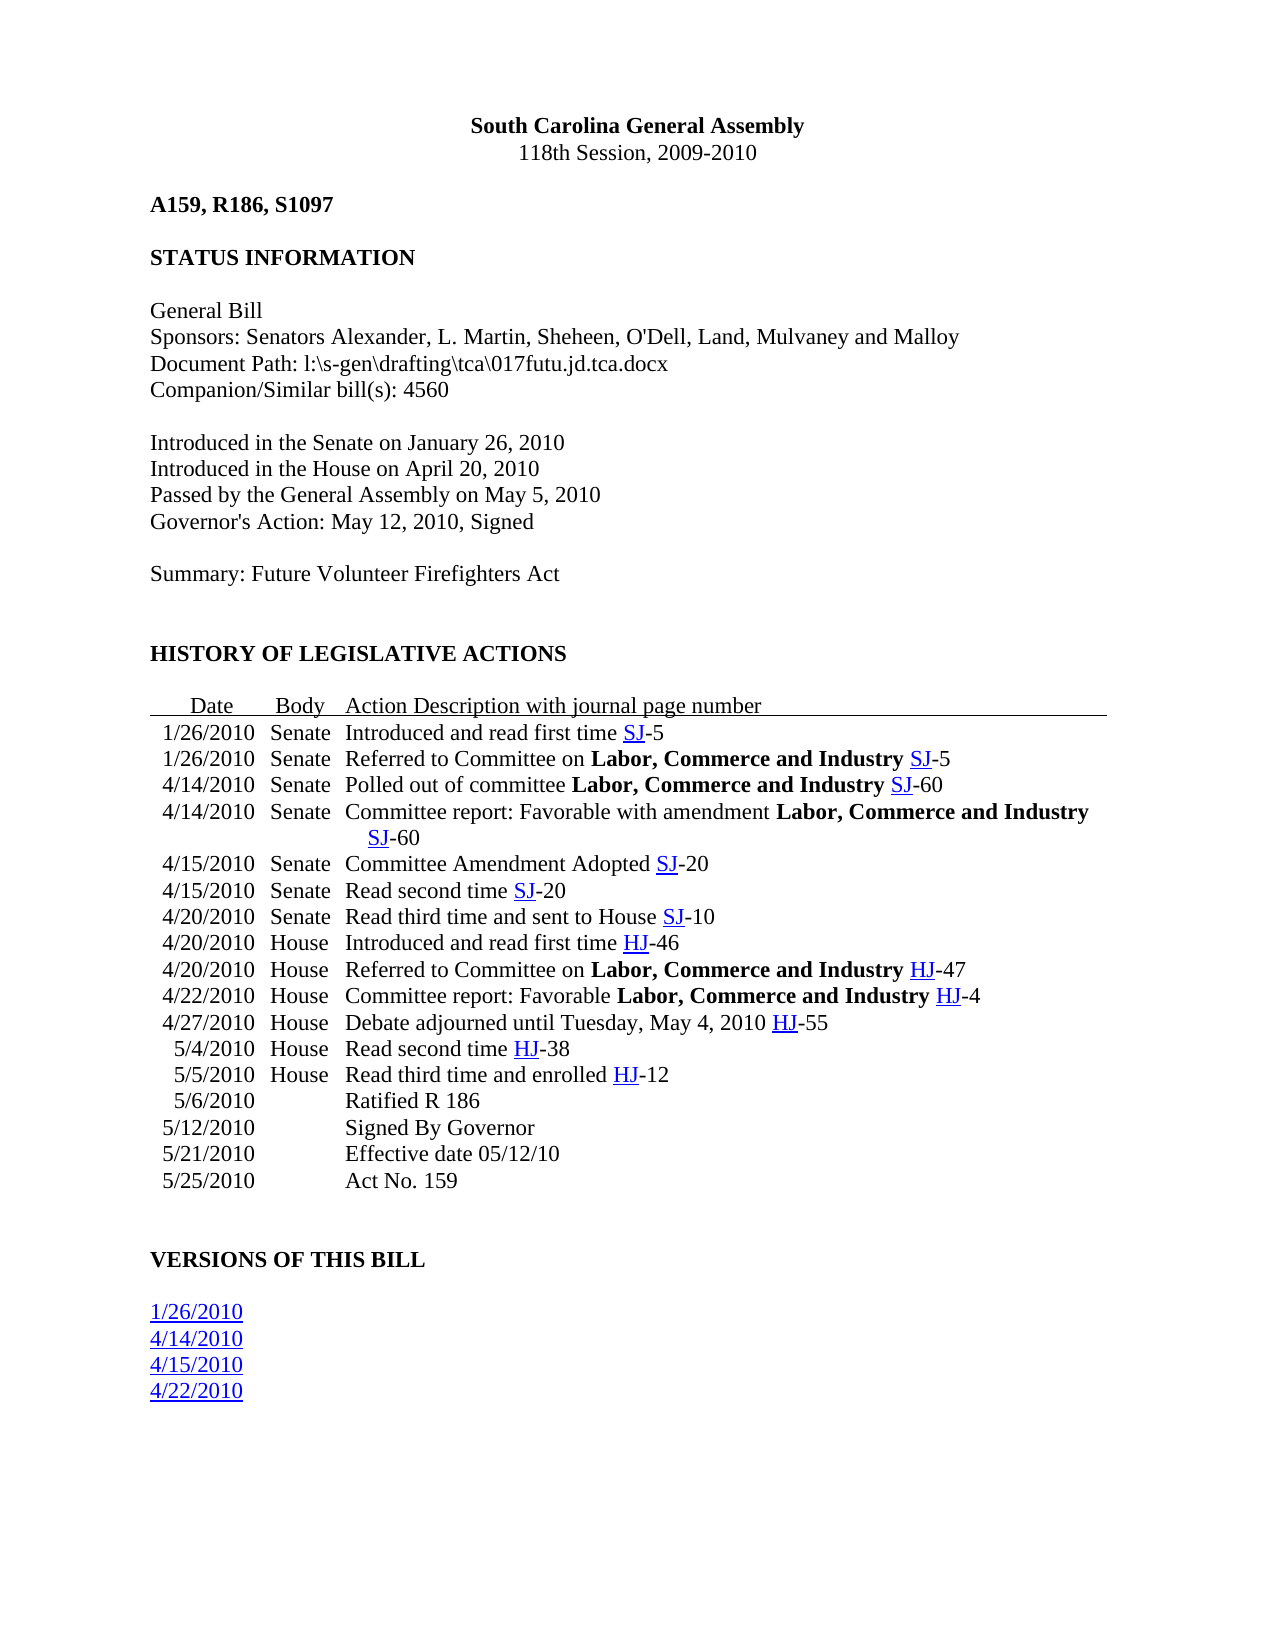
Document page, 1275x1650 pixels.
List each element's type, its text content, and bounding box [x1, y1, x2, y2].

text Introduced in the Senate on January 26, 2010 [150, 429, 1125, 455]
text 4/15/2010 Senate Committee Amendment Adopted SJ-20 [150, 850, 1125, 877]
text 1/26/2010 [150, 1298, 1125, 1325]
text 4/14/2010 [150, 1325, 1125, 1351]
text Document Path: l:\s-gen\drafting\tca\017futu.jd.tca.docx [150, 350, 1125, 376]
text 118th Session, 2009-2010 [150, 139, 1125, 165]
text 1/26/2010 Senate Introduced and read first time SJ-5 [150, 719, 1125, 745]
text 4/22/2010 [150, 1377, 1125, 1404]
text Summary: Future Volunteer Firefighters Act [150, 561, 1125, 587]
text 4/27/2010 House Debate adjourned until Tuesday, May 4, 2010 HJ-55 [150, 1008, 1125, 1035]
text 5/12/2010 Signed By Governor [150, 1114, 1125, 1140]
text 5/21/2010 Effective date 05/12/10 [150, 1140, 1125, 1167]
text 4/20/2010 House Referred to Committee on Labor, Commerce and Industry HJ-47 [150, 956, 1125, 982]
text Companion/Similar bill(s): 4560 [150, 376, 1125, 402]
text General Bill [150, 297, 1125, 323]
text STATUS INFORMATION [150, 244, 1125, 271]
text 1/26/2010 Senate Referred to Committee on Labor, Commerce and Industry SJ-5 [150, 745, 1125, 771]
text Governor's Action: May 12, 2010, Signed [150, 508, 1125, 534]
text Date Body Action Description with journal page number [150, 692, 1125, 719]
text 4/20/2010 Senate Read third time and sent to House SJ-10 [150, 903, 1125, 929]
text Sponsors: Senators Alexander, L. Martin, Sheheen, O'Dell, Land, Mulvaney and Malloy [150, 323, 1125, 350]
text 4/15/2010 Senate Read second time SJ-20 [150, 877, 1125, 903]
text 4/20/2010 House Introduced and read first time HJ-46 [150, 929, 1125, 956]
text 5/5/2010 House Read third time and enrolled HJ-12 [150, 1061, 1125, 1088]
text 4/14/2010 Senate Committee report: Favorable with amendment Labor, Commerce and Industry SJ-60 [150, 798, 1125, 850]
text HISTORY OF LEGISLATIVE ACTIONS [150, 639, 1125, 666]
text A159, R186, S1097 [150, 192, 1125, 218]
text 4/15/2010 [150, 1351, 1125, 1377]
text 4/22/2010 House Committee report: Favorable Labor, Commerce and Industry HJ-4 [150, 982, 1125, 1008]
text VERSIONS OF THIS BILL [150, 1246, 1125, 1272]
text 4/14/2010 Senate Polled out of committee Labor, Commerce and Industry SJ-60 [150, 771, 1125, 798]
text 5/25/2010 Act No. 159 [150, 1167, 1125, 1193]
text Introduced in the House on April 20, 2010 [150, 455, 1125, 481]
text Passed by the General Assembly on May 5, 2010 [150, 481, 1125, 508]
text 5/6/2010 Ratified R 186 [150, 1088, 1125, 1114]
text 5/4/2010 House Read second time HJ-38 [150, 1035, 1125, 1061]
text South Carolina General Assembly [150, 112, 1125, 139]
